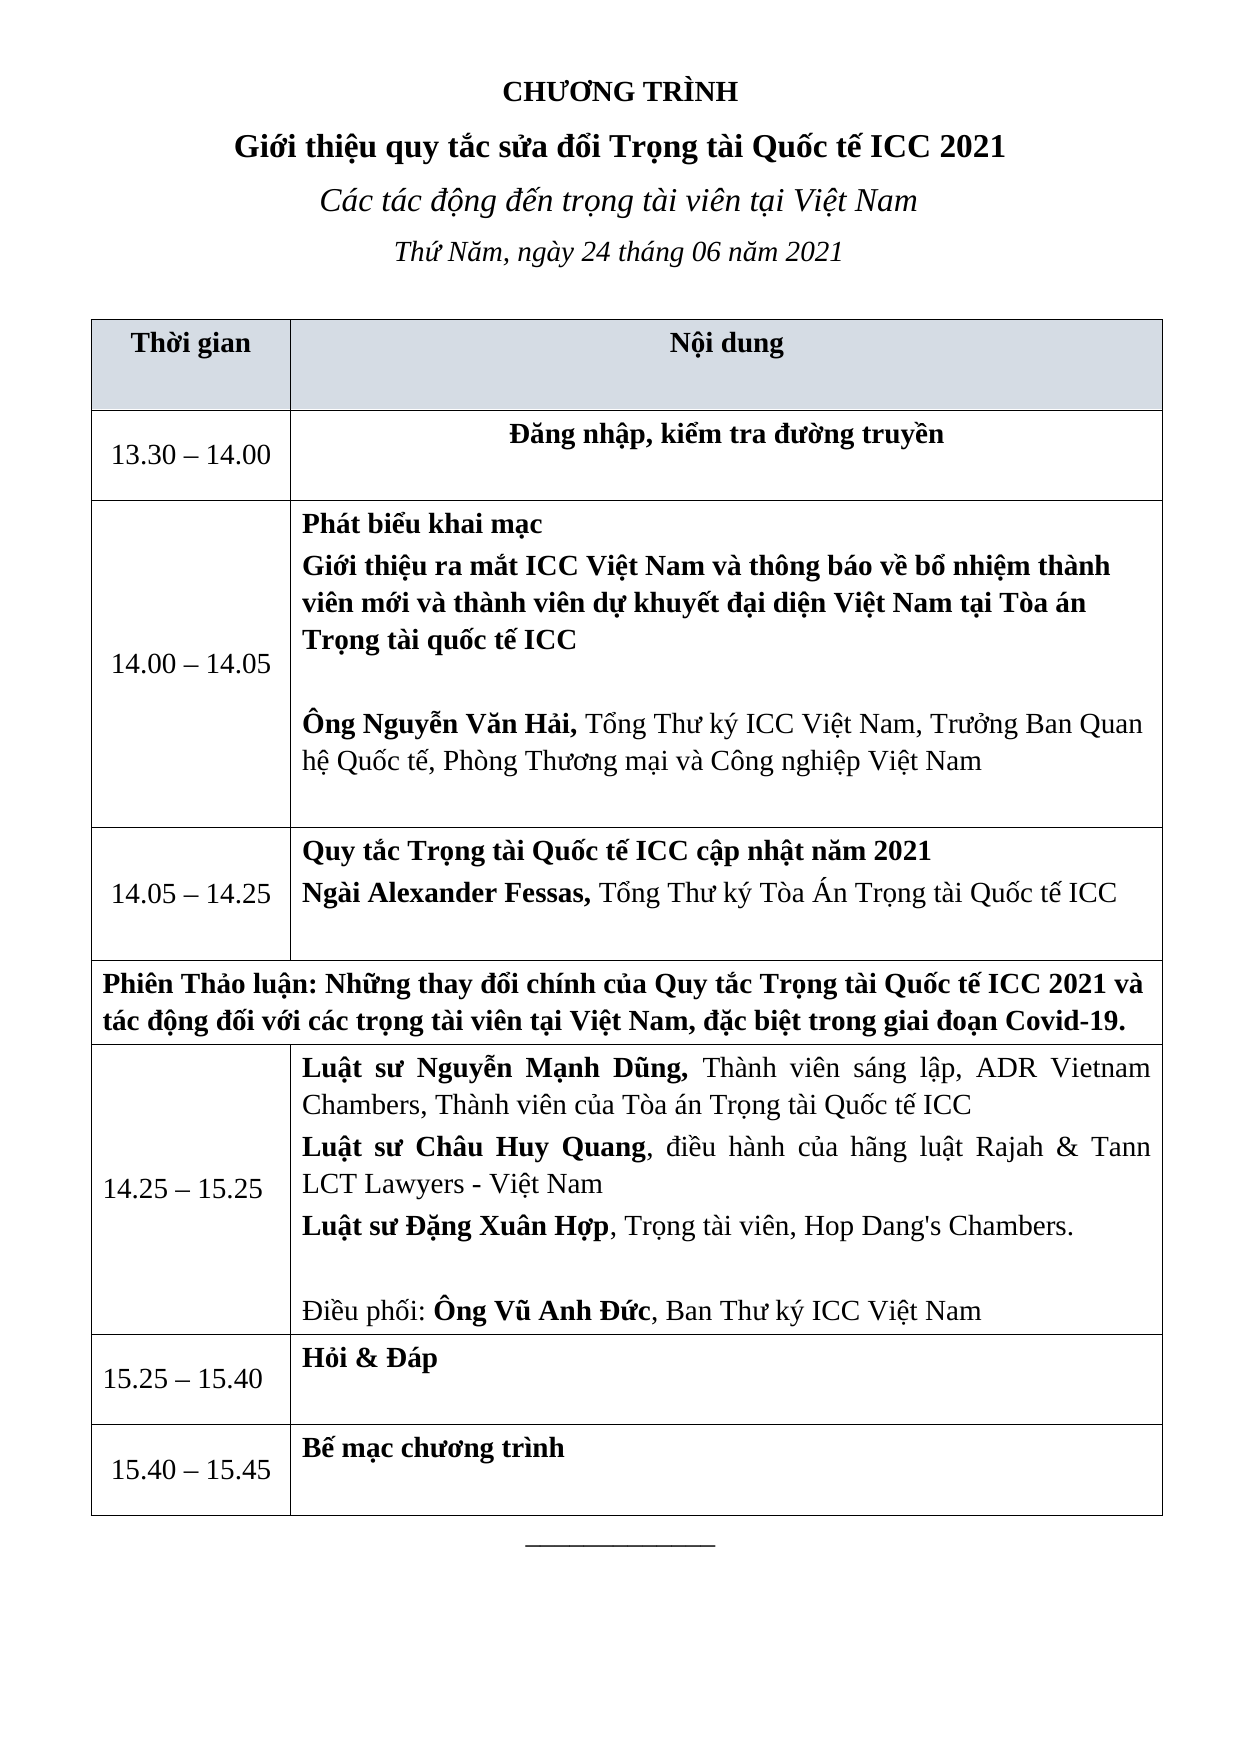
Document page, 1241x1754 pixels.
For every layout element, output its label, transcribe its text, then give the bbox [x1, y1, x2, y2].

table_cell 14.05 – 14.25 [92, 828, 290, 960]
table_cell 14.00 – 14.05 [92, 501, 290, 827]
table_header Nội dung [291, 320, 1162, 409]
table_cell Phiên Thảo luận: Những thay đổi chính của Quy tắc Trọng tài Quốc tế ICC 2021 và tác động đối với các trọng tài viên tại Việt Nam, đặc biệt trong giai đoạn Covid-19. [92, 961, 1162, 1044]
table_cell Quy tắc Trọng tài Quốc tế ICC cập nhật năm 2021 Ngài Alexander Fessas, Tổng Thư ký Tòa Án Trọng tài Quốc tế ICC [291, 828, 1162, 960]
text Giới thiệu quy tắc sửa đổi Trọng tài Quốc tế ICC 2021 [150, 127, 1090, 165]
text Thứ Năm, ngày 24 tháng 06 năm 2021 [150, 234, 1090, 268]
table_cell Hỏi & Đáp [291, 1335, 1162, 1424]
table_cell 14.25 – 15.25 [92, 1045, 290, 1334]
table_cell 13.30 – 14.00 [92, 411, 290, 500]
table_cell Phát biểu khai mạc Giới thiệu ra mắt ICC Việt Nam và thông báo về bổ nhiệm thành viên mới và thành viên dự khuyết đại diện Việt Nam tại Tòa án Trọng tài quốc tế ICC Ông Nguyễn Văn Hải, Tổng Thư ký ICC Việt Nam, Trưởng Ban Quan hệ Quốc tế, Phòng Thương mại và Công nghiệp Việt Nam [291, 501, 1162, 827]
table_cell Đăng nhập, kiểm tra đường truyền [291, 411, 1162, 500]
text _____________ [150, 1516, 1090, 1549]
table_header Thời gian [92, 320, 290, 409]
table_cell 15.25 – 15.40 [92, 1335, 290, 1424]
text CHƯƠNG TRÌNH [150, 74, 1090, 107]
table_cell Bế mạc chương trình [291, 1425, 1162, 1515]
table_cell 15.40 – 15.45 [92, 1425, 290, 1515]
text Các tác động đến trọng tài viên tại Việt Nam [150, 181, 1090, 219]
table_cell Luật sư Nguyễn Mạnh Dũng, Thành viên sáng lập, ADR Vietnam Chambers, Thành viên của Tòa án Trọng tài Quốc tế ICC Luật sư Châu Huy Quang, điều hành của hãng luật Rajah & Tann LCT Lawyers - Việt Nam Luật sư Đặng Xuân Hợp, Trọng tài viên, Hop Dang's Chambers. Điều phối: Ông Vũ Anh Đức, Ban Thư ký ICC Việt Nam [291, 1045, 1162, 1334]
